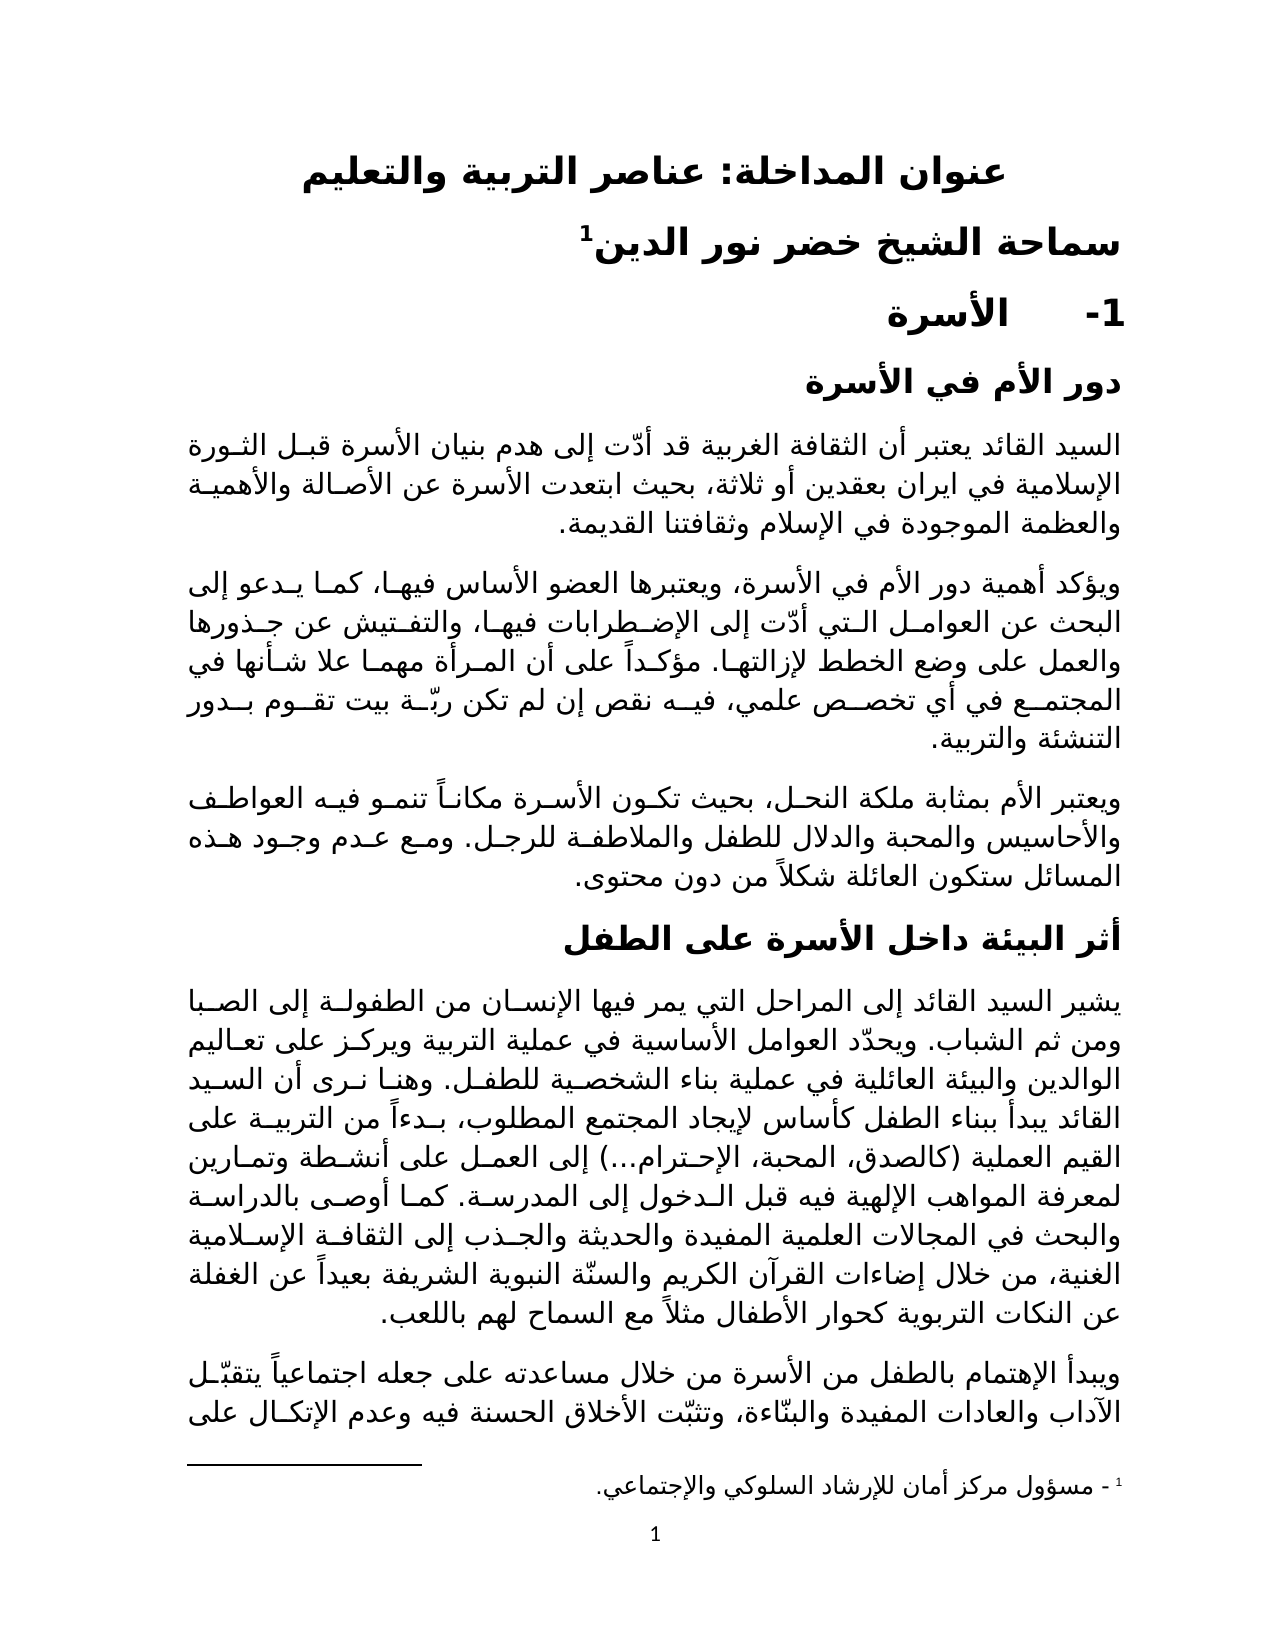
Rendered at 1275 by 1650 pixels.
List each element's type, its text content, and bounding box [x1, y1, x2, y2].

list الأسرة [187, 292, 1085, 336]
text السيد القائد يعتبر أن الثقافة الغربية قد أدّت إلى هدم بنيان الأسرة قبل الثورة الإسلامية في ايران بعقدين أو ثلاثة، بحيث ابتعدت الأسرة عن الأصالة والأهمية والعظمة الموجودة في الإسلام وثقافتنا القديمة. [187, 428, 1122, 540]
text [187, 1356, 1122, 1429]
text أثر البيئة داخل الأسرة على الطفل [187, 919, 1122, 958]
text عنوان المداخلة: عناصر التربية والتعليم [187, 150, 1122, 194]
text يشير السيد القائد إلى المراحل التي يمر فيها الإنسان من الطفولة إلى الصبا ومن ثم الشباب. ويحدّد العوامل الأساسية في عملية التربية ويركز على تعاليم الوالدين والبيئة العائلية في عملية بناء الشخصية للطفل. وهنا نرى أن السيد القائد يبدأ ببناء الطفل كأساس لإيجاد المجتمع المطلوب، بدءاً من التربية على القيم العملية (كالصدق، المحبة، الإحترام...) إلى العمل على أنشطة وتمارين لمعرفة المواهب الإلهية فيه قبل الدخول إلى المدرسة. كما أوصى بالدراسة والبحث في المجالات العلمية المفيدة والحديثة والجذب إلى الثقافة الإسلامية الغنية، من خلال إضاءات القرآن الكريم والسنّة النبوية الشريفة بعيداً عن الغفلة عن النكات التربوية كحوار الأطفال مثلاً مع السماح لهم باللعب. [187, 985, 1122, 1330]
text دور الأم في الأسرة [187, 363, 1122, 402]
text ويعتبر الأم بمثابة ملكة النحل، بحيث تكون الأسرة مكاناً تنمو فيه العواطف والأحاسيس والمحبة والدلال للطفل والملاطفة للرجل. ومع عدم وجود هذه المسائل ستكون العائلة شكلاً من دون محتوى. [187, 782, 1122, 893]
text سماحة الشيخ خضر نور الدين [187, 221, 1122, 264]
text ويؤكد أهمية دور الأم في الأسرة، ويعتبرها العضو الأساس فيها، كما يدعو إلى البحث عن العوامل التي أدّت إلى الإضطرابات فيها، والتفتيش عن جذورها والعمل على وضع الخطط لإزالتها. مؤكداً على أن المرأة مهما علا شأنها في المجتمع في أي تخصص علمي، فيه نقص إن لم تكن ربّة بيت تقوم بدور التنشئة والتربية. [187, 566, 1122, 756]
